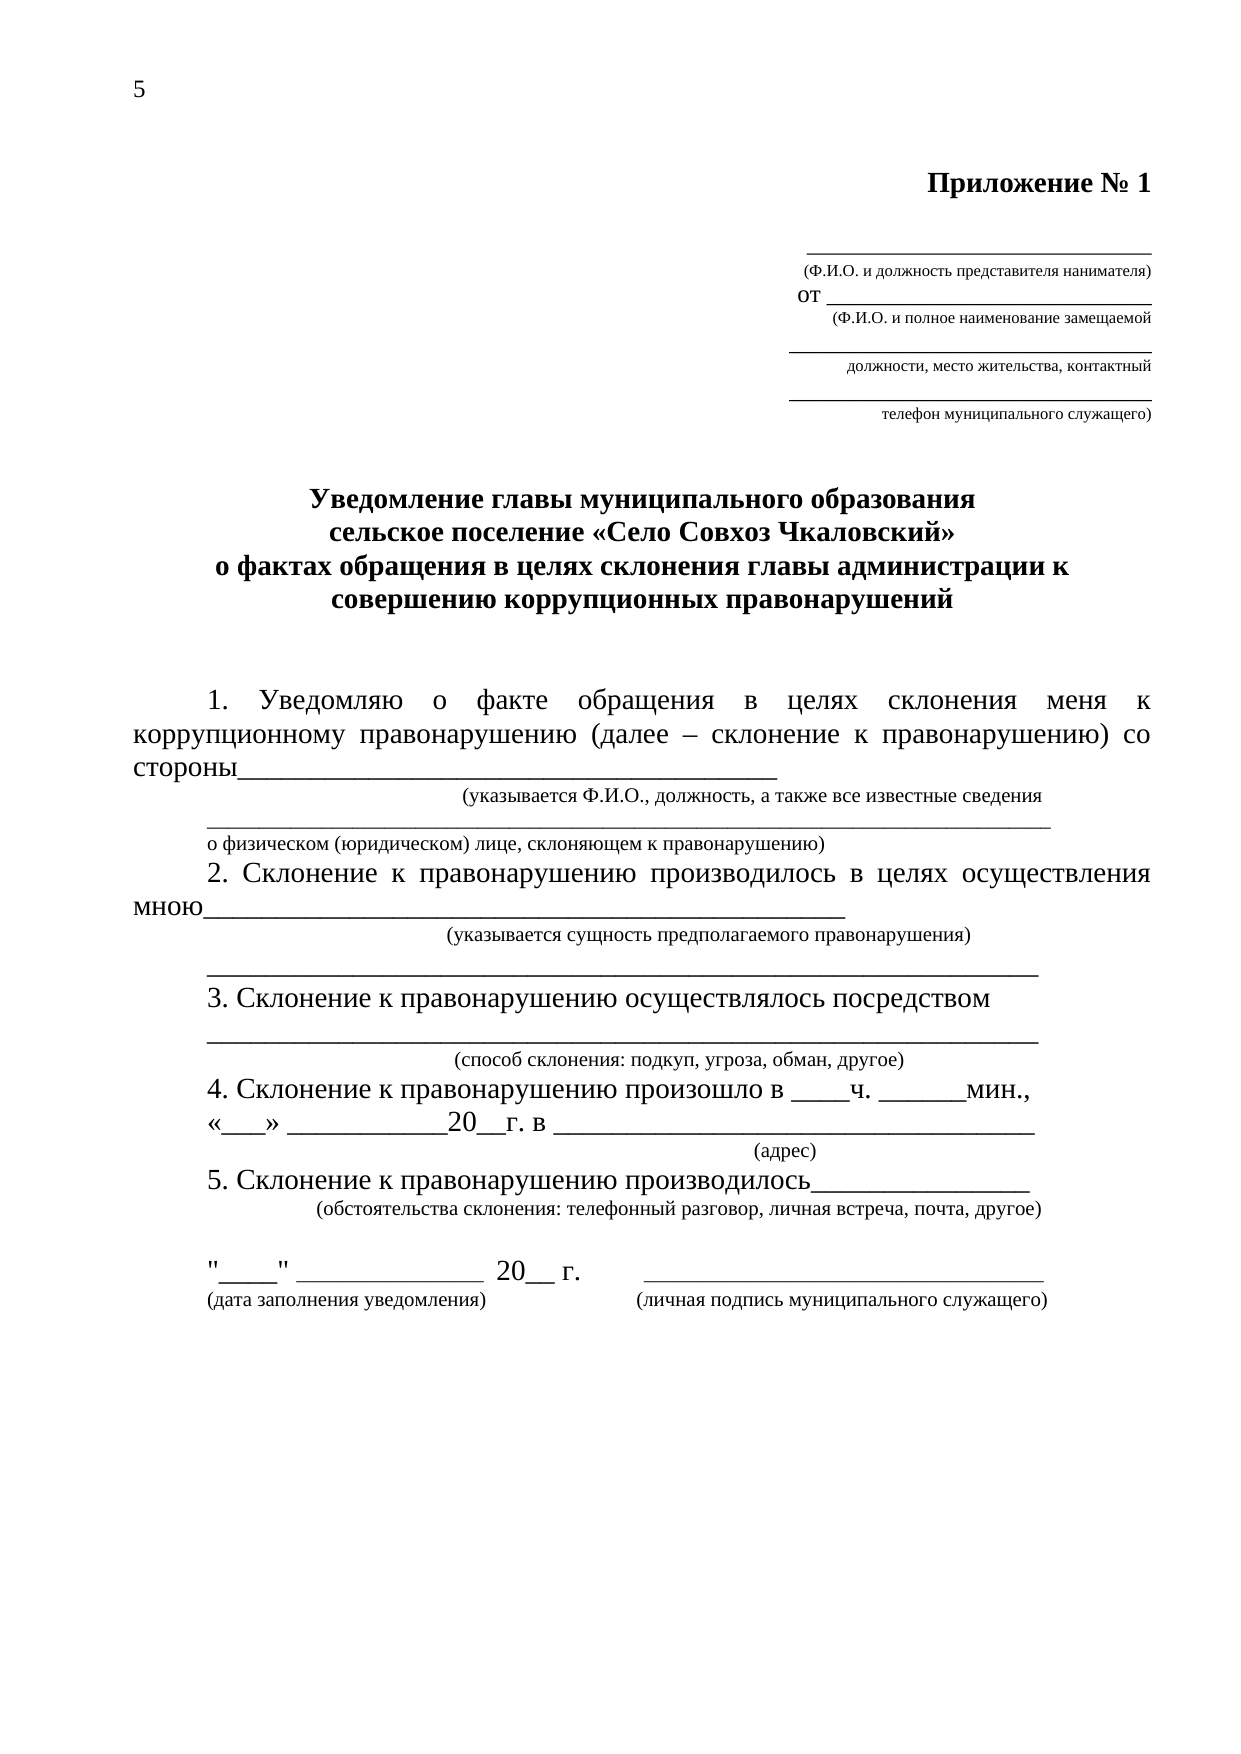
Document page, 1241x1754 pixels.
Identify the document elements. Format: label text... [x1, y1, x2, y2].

text 5. Склонение к правонарушению производилось_______________ [133, 1162, 1152, 1196]
text (Ф.И.О. и полное наименование замещаемой [133, 308, 1152, 327]
text (способ склонения: подкуп, угроза, обман, другое) [133, 1047, 1152, 1071]
text 4. Склонение к правонарушению произошло в ____ч. ______мин., [133, 1071, 1152, 1104]
text _____________________________ [133, 375, 1152, 404]
text Приложение № 1 [591, 165, 1152, 198]
text о фактах обращения в целях склонения главы администрации к совершению коррупционных правонарушений [133, 548, 1152, 615]
text (дата заполнения уведомления) (личная подпись муниципального служащего) [133, 1287, 1152, 1311]
text 2. Склонение к правонарушению производилось в целях осуществления мною____________________________________________ [133, 855, 1152, 922]
text сельское поселение «Село Совхоз Чкаловский» [133, 514, 1152, 548]
text _________________________________________________________ [133, 1013, 1152, 1047]
text (указывается Ф.И.О., должность, а также все известные сведения [133, 783, 1152, 807]
text телефон муниципального служащего) [133, 404, 1152, 423]
text должности, место жительства, контактный [133, 356, 1152, 375]
text 1. Уведомляю о факте обращения в целях склонения меня к коррупционному правонарушению (далее – склонение к правонарушению) со стороны_____________________________________ [133, 682, 1152, 783]
text о физическом (юридическом) лице, склоняющем к правонарушению) [133, 831, 1152, 855]
text _______________________ [133, 232, 1152, 260]
text _____________________________ [133, 327, 1152, 356]
text «___» ___________20__г. в _________________________________ [133, 1104, 1152, 1138]
text Уведомление главы муниципального образования [133, 481, 1152, 514]
text (адрес) [133, 1138, 1152, 1162]
text от __________________________ [133, 279, 1152, 308]
text (обстоятельства склонения: телефонный разговор, личная встреча, почта, другое) [133, 1196, 1152, 1219]
text 3. Склонение к правонарушению осуществлялось посредством [133, 980, 1152, 1013]
text (Ф.И.О. и должность представителя нанимателя) [133, 260, 1152, 279]
text "____" _______________ 20__ г. ________________________________ [133, 1253, 1152, 1287]
text _________________________________________________________ [133, 946, 1152, 980]
text (указывается сущность предполагаемого правонарушения) [133, 922, 1152, 946]
text _________________________________________________________________________________ [133, 807, 1152, 831]
